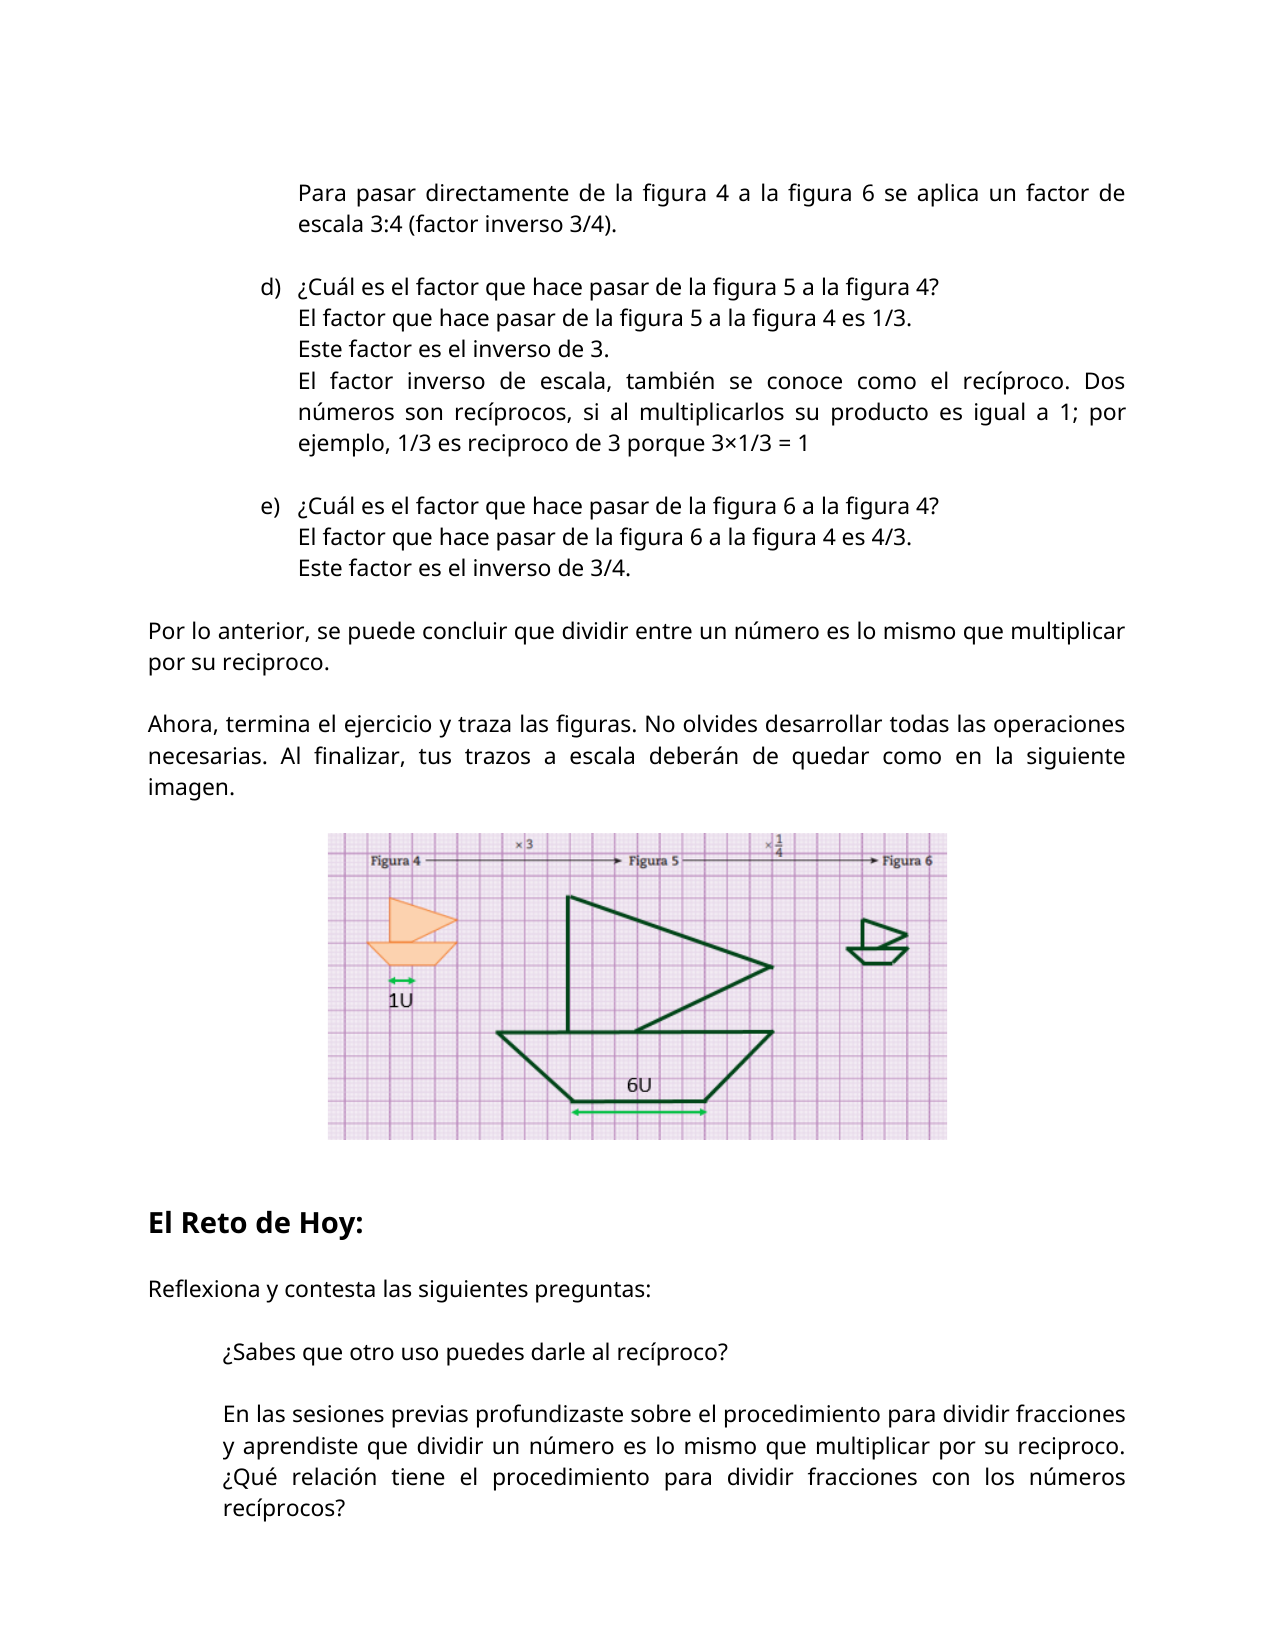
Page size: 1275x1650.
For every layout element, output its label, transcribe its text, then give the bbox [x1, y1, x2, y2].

picture [327, 833, 948, 1140]
list Para pasar directamente de la figura 4 a la figura 6 se aplica un factor de escala 3:4 (factor inverso 3/4). [298, 177, 1127, 240]
list Este factor es el inverso de 3. [298, 333, 1127, 365]
list En las sesiones previas profundizaste sobre el procedimiento para dividir fracciones y aprendiste que dividir un número es lo mismo que multiplicar por su reciproco. ¿Qué relación tiene el procedimiento para dividir fracciones con los números recíprocos? [223, 1398, 1127, 1523]
list El factor que hace pasar de la figura 6 a la figura 4 es 4/3. [298, 521, 1127, 552]
list Este factor es el inverso de 3/4. [298, 552, 1127, 583]
text Por lo anterior, se puede concluir que dividir entre un número es lo mismo que multiplicar por su reciproco. [148, 615, 1127, 677]
list El factor que hace pasar de la figura 5 a la figura 4 es 1/3. [298, 302, 1127, 333]
text Ahora, termina el ejercicio y traza las figuras. No olvides desarrollar todas las operaciones necesarias. Al finalizar, tus trazos a escala deberán de quedar como en la siguiente imagen. [148, 708, 1127, 802]
list ¿Cuál es el factor que hace pasar de la figura 6 a la figura 4? [260, 490, 1127, 521]
text El Reto de Hoy: [148, 1202, 1127, 1242]
text Reflexiona y contesta las siguientes preguntas: [148, 1273, 1127, 1304]
list El factor inverso de escala, también se conoce como el recíproco. Dos números son recíprocos, si al multiplicarlos su producto es igual a 1; por ejemplo, 1/3 es reciproco de 3 porque 3×1/3 = 1 [298, 365, 1127, 458]
list ¿Cuál es el factor que hace pasar de la figura 5 a la figura 4? [260, 271, 1127, 302]
list ¿Sabes que otro uso puedes darle al recíproco? [223, 1336, 1127, 1367]
